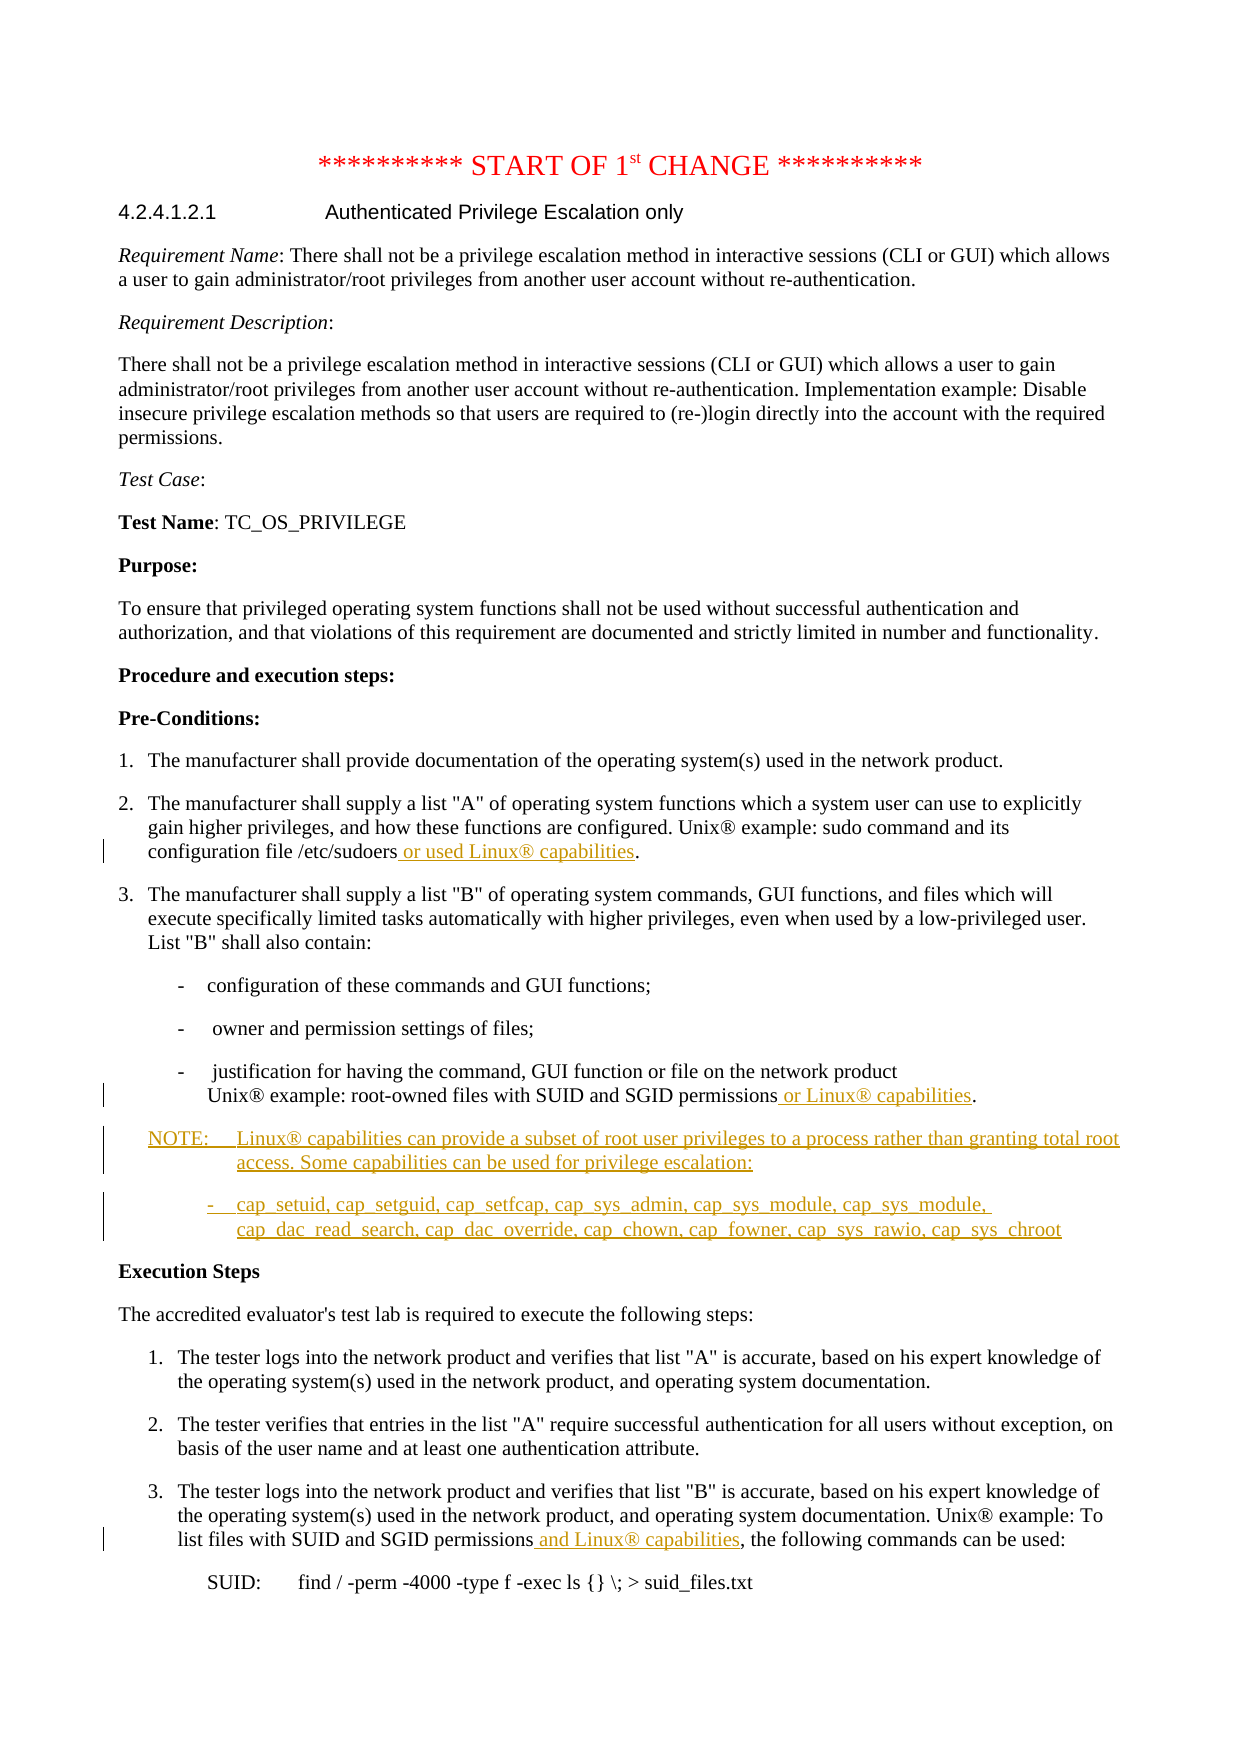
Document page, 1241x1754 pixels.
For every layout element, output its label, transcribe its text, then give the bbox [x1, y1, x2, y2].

text - configuration of these commands and GUI functions; [177, 973, 1122, 997]
text Test Name: TC_OS_PRIVILEGE [118, 510, 1122, 534]
text - owner and permission settings of files; [177, 1016, 1122, 1040]
text There shall not be a privilege escalation method in interactive sessions (CLI or GUI) which allows a user to gain administrator/root privileges from another user account without re-authentication. Implementation example: Disable insecure privilege escalation methods so that users are required to (re-)login directly into the account with the required permissions. [118, 352, 1122, 449]
text Execution Steps [118, 1259, 1122, 1283]
text Pre-Conditions: [118, 706, 1122, 729]
text SUID: find / -perm -4000 -type f -exec ls {} \; > suid_files.txt [207, 1569, 1122, 1594]
text ********** START OF 1st CHANGE ********** [118, 148, 1122, 181]
text Test Case: [118, 467, 1122, 491]
text To ensure that privileged operating system functions shall not be used without successful authentication and authorization, and that violations of this requirement are documented and strictly limited in number and functionality. [118, 596, 1122, 644]
text Requirement Name: There shall not be a privilege escalation method in interactive sessions (CLI or GUI) which allows a user to gain administrator/root privileges from another user account without re-authentication. [118, 243, 1122, 291]
text 4.2.4.1.2.1 Authenticated Privilege Escalation only [118, 200, 1122, 224]
text 2. The manufacturer shall supply a list "A" of operating system functions which a system user can use to explicitly gain higher privileges, and how these functions are configured. Unix® example: sudo command and its configuration file /etc/sudoers. [118, 791, 1122, 863]
text 2. The tester verifies that entries in the list "A" require successful authentication for all users without exception, on basis of the user name and at least one authentication attribute. [148, 1412, 1122, 1460]
text Procedure and execution steps: [118, 663, 1122, 687]
text Requirement Description: [118, 309, 1122, 334]
text - justification for having the command, GUI function or file on the network product Unix® example: root-owned files with SUID and SGID permissions. [177, 1059, 1122, 1107]
text 3. The manufacturer shall supply a list "B" of operating system commands, GUI functions, and files which will execute specifically limited tasks automatically with higher privileges, even when used by a low-privileged user. List "B" shall also contain: [118, 882, 1122, 954]
text 1. The tester logs into the network product and verifies that list "A" is accurate, based on his expert knowledge of the operating system(s) used in the network product, and operating system documentation. [148, 1345, 1122, 1393]
text Purpose: [118, 553, 1122, 577]
text 1. The manufacturer shall provide documentation of the operating system(s) used in the network product. [118, 748, 1122, 772]
text 3. The tester logs into the network product and verifies that list "B" is accurate, based on his expert knowledge of the operating system(s) used in the network product, and operating system documentation. Unix® example: To list files with SUID and SGID permissions, the following commands can be used: [148, 1479, 1122, 1551]
text The accredited evaluator's test lab is required to execute the following steps: [118, 1302, 1122, 1326]
